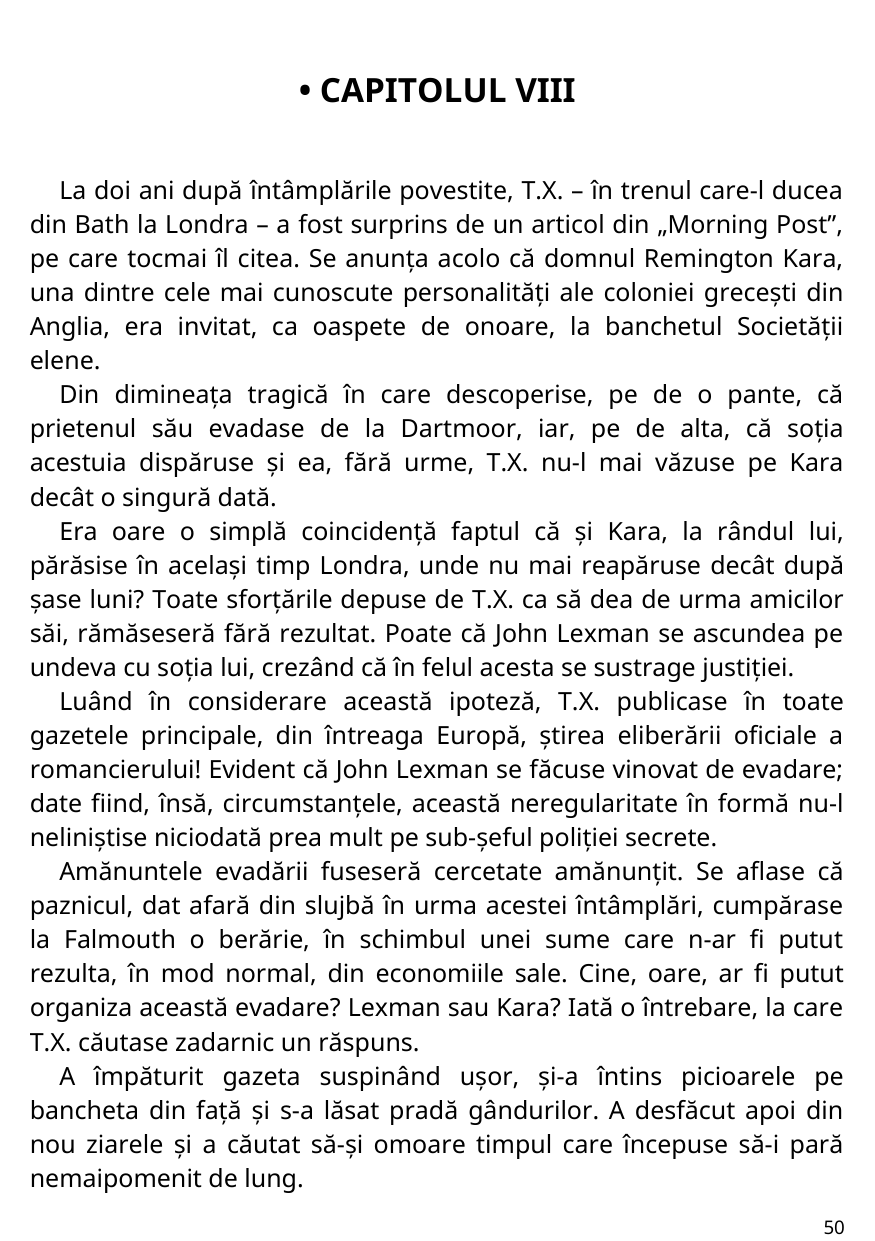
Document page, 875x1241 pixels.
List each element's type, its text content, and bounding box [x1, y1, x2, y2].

subtitle • CAPITOLUL VIII [29, 67, 844, 112]
text Din dimineața tragică în care descoperise, pe de o pante, că prietenul său evadase de la Dartmoor, iar, pe de alta, că soția acestuia dispăruse și ea, fără urme, T.X. nu-l mai văzuse pe Kara decât o singură dată. [29, 377, 844, 513]
text Amănuntele evadării fuseseră cercetate amănunțit. Se aflase că paznicul, dat afară din slujbă în urma acestei întâmplări, cumpărase la Falmouth o berărie, în schimbul unei sume care n-ar fi putut rezulta, în mod normal, din economiile sale. Cine, oare, ar fi putut organiza această evadare? Lexman sau Kara? Iată o întrebare, la care T.X. căutase zadarnic un răspuns. [29, 854, 844, 1058]
text Era oare o simplă coincidență faptul că și Kara, la rândul lui, părăsise în același timp Londra, unde nu mai reapăruse decât după șase luni? Toate sforțările depuse de T.X. ca să dea de urma amicilor săi, rămăseseră fără rezultat. Poate că John Lexman se ascundea pe undeva cu soția lui, crezând că în felul acesta se sustrage justiției. [29, 513, 844, 683]
text A împăturit gazeta suspinând ușor, și-a întins picioarele pe bancheta din față și s-a lăsat pradă gândurilor. A desfăcut apoi din nou ziarele și a căutat să-și omoare timpul care începuse să-i pară nemaipomenit de lung. [29, 1058, 844, 1194]
text Luând în considerare această ipoteză, T.X. publicase în toate gazetele principale, din întreaga Europă, știrea eliberării oficiale a romancierului! Evident că John Lexman se făcuse vinovat de evadare; date fiind, însă, circumstanțele, această neregularitate în formă nu-l neliniștise niciodată prea mult pe sub-șeful poliției secrete. [29, 683, 844, 854]
text La doi ani după întâmplările povestite, T.X. – în trenul care-l ducea din Bath la Londra – a fost surprins de un articol din „Morning Post”, pe care tocmai îl citea. Se anunța acolo că domnul Remington Kara, una dintre cele mai cunoscute personalități ale coloniei grecești din Anglia, era invitat, ca oaspete de onoare, la banchetul Societății elene. [29, 173, 844, 377]
